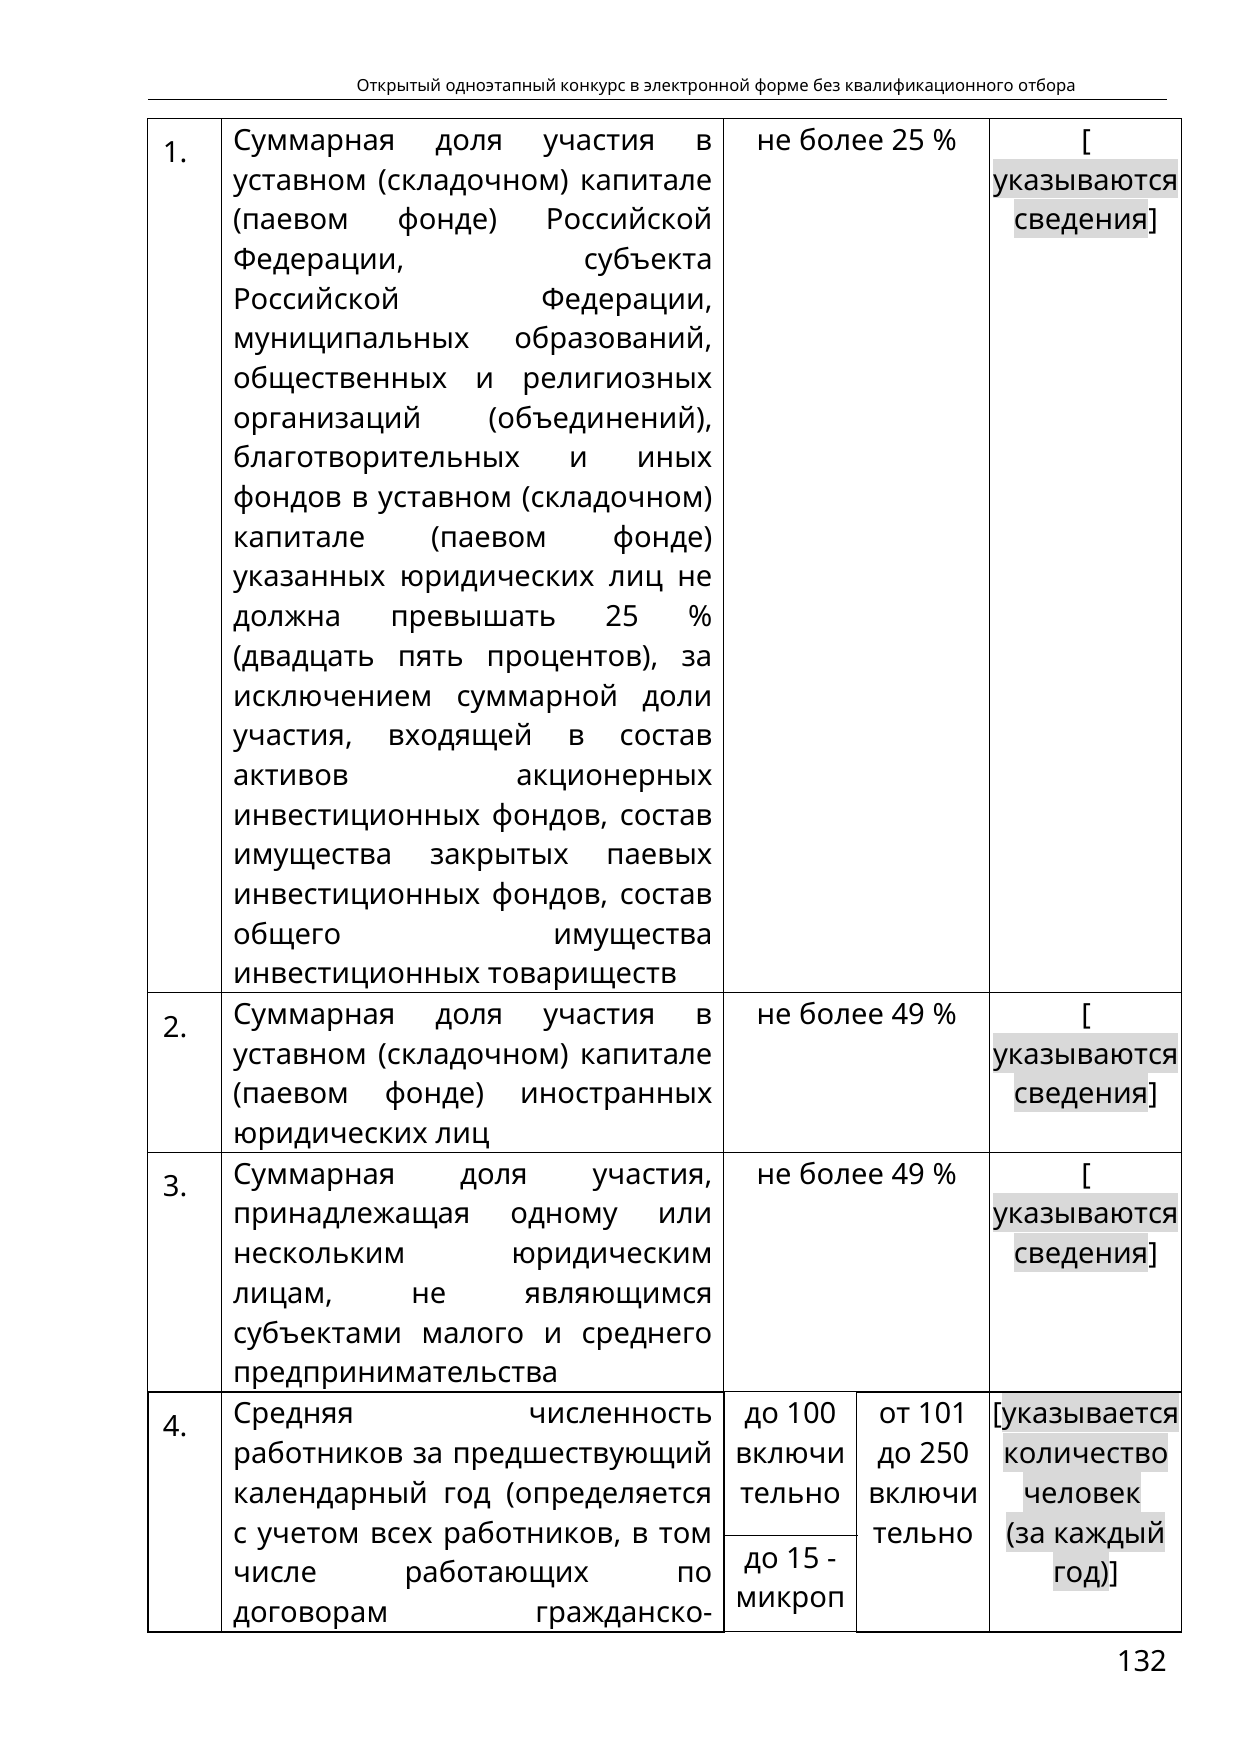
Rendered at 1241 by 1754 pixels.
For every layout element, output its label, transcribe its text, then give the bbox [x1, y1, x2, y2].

table_cell Суммарная доля участия, принадлежащая одному или нескольким юридическим лицам, не являющимся субъектами малого и среднего предпринимательства [222, 1153, 723, 1391]
table_cell 1. [148, 119, 221, 992]
table_cell [указываются сведения] [990, 119, 1181, 992]
table_cell 2. [148, 993, 221, 1152]
table_cell 4. [149, 1393, 221, 1631]
table_cell Средняя численность работников за предшествующий календарный год (определяется с учетом всех работников, в том числе работающих по договорам гражданско-правового характера или по совместительству с учетом реально отработанного времени, работников представительств, филиалов и других обособленных подразделений указанных микропредприятия, малого предприятия или среднего предприятия) за последние 3 года, человек [222, 1393, 723, 1631]
table_cell Суммарная доля участия в уставном (складочном) капитале (паевом фонде) иностранных юридических лиц [222, 993, 723, 1152]
table_cell [указывается количество человек (за каждый год)] [990, 1393, 1181, 1631]
table_cell от 101 до 250 включительно [857, 1393, 989, 1631]
table_cell Суммарная доля участия в уставном (складочном) капитале (паевом фонде) Российской Федерации, субъекта Российской Федерации, муниципальных образований, общественных и религиозных организаций (объединений), благотворительных и иных фондов в уставном (складочном) капитале (паевом фонде) указанных юридических лиц не должна превышать 25 % (двадцать пять процентов), за исключением суммарной доли участия, входящей в состав активов акционерных инвестиционных фондов, состав имущества закрытых паевых инвестиционных фондов, состав общего имущества инвестиционных товариществ [222, 119, 723, 992]
table_cell не более 49 % [724, 993, 989, 1152]
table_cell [725, 1536, 856, 1631]
table_cell не более 49 % [724, 1153, 989, 1391]
table_cell [указываются сведения] [990, 1153, 1181, 1391]
table_cell до 100 включительно [725, 1392, 856, 1535]
table_cell [указываются сведения] [990, 993, 1181, 1152]
table_cell 3. [148, 1153, 221, 1391]
table_cell не более 25 % [724, 119, 989, 992]
